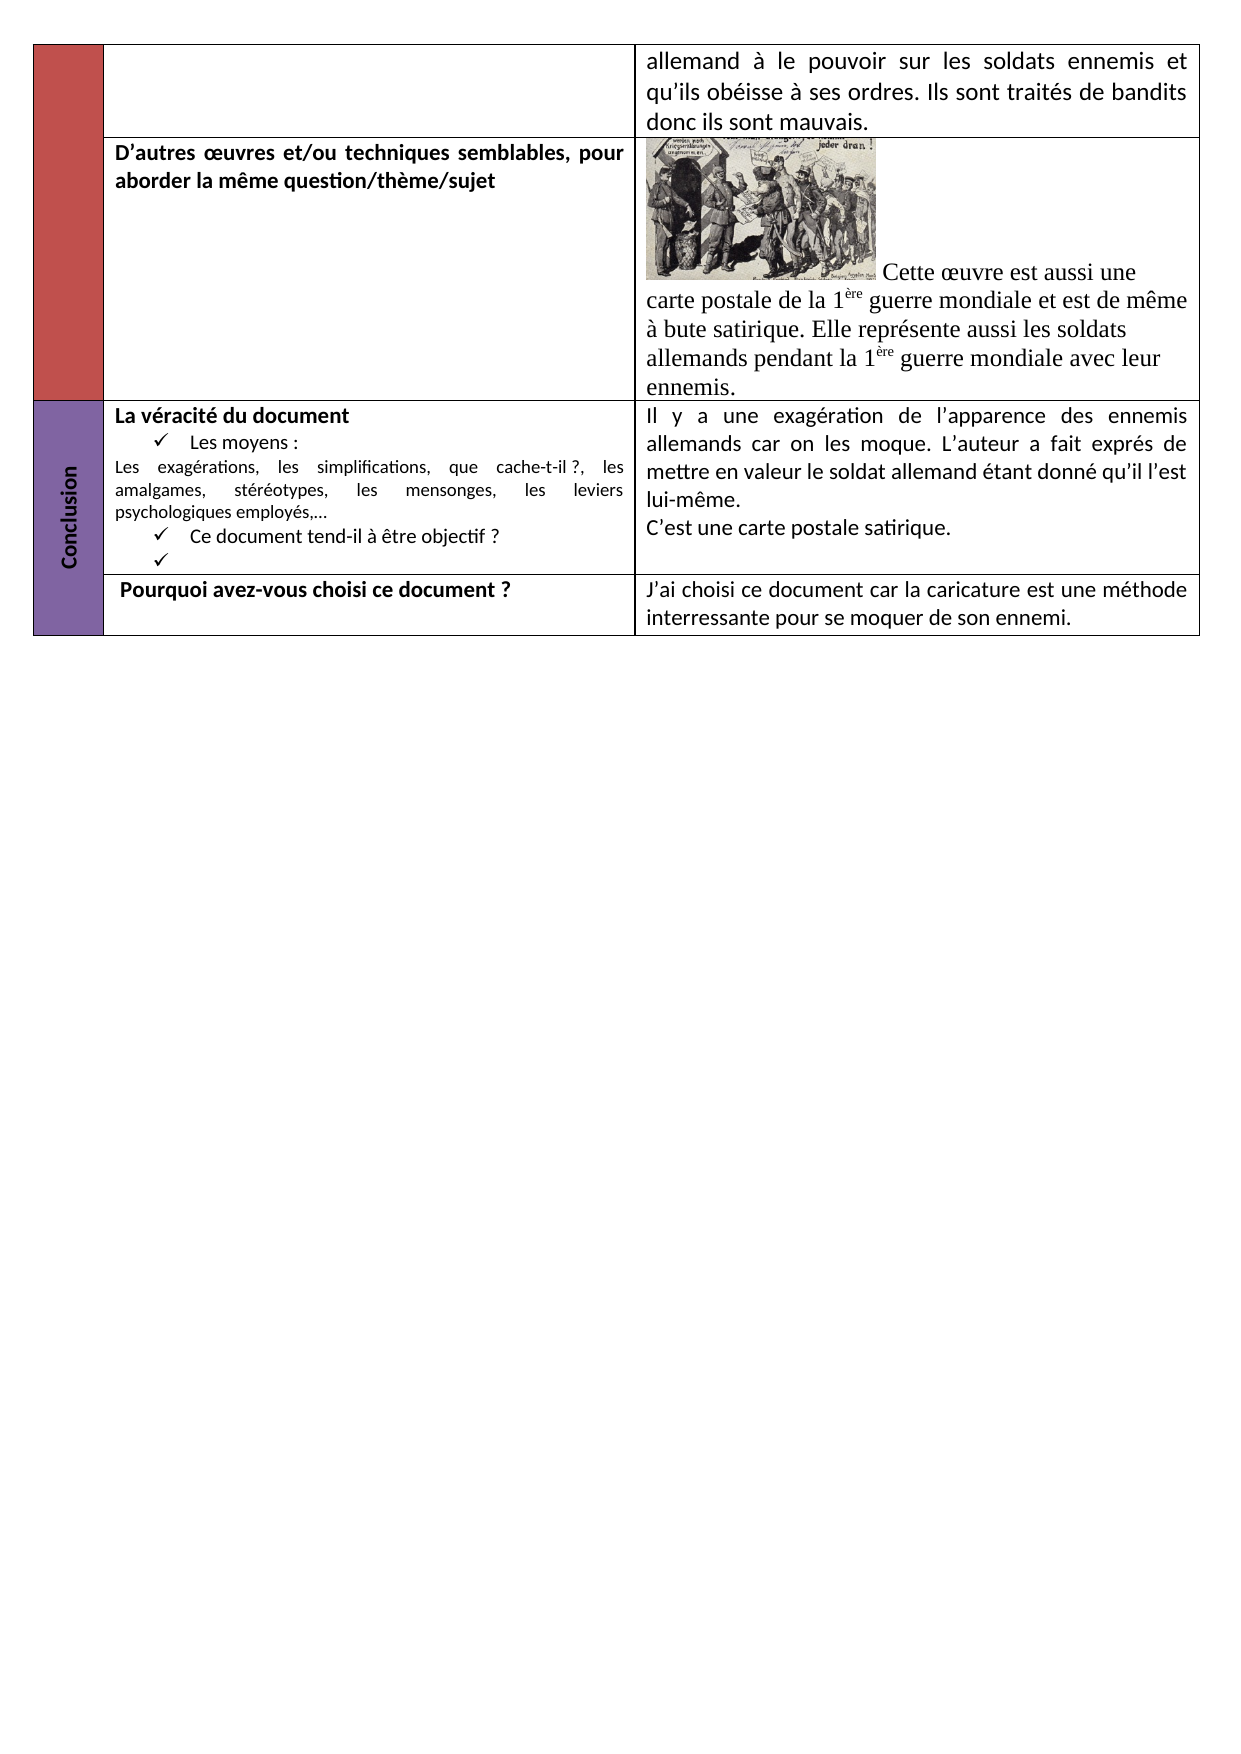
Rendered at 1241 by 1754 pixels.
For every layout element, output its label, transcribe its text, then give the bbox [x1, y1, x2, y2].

table_cell J’ai choisi ce document car la caricature est une méthode interressante pour se moquer de son ennemi. [636, 575, 1199, 635]
picture [646, 138, 876, 280]
table_cell Conclusion [34, 401, 103, 635]
table_cell D’autres œuvres et/ou techniques semblables, pour aborder la même question/thème/sujet [104, 138, 634, 400]
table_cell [104, 45, 634, 137]
table_cell Il y a une exagération de l’apparence des ennemis allemands car on les moque. L’auteur a fait exprés de mettre en valeur le soldat allemand étant donné qu’il l’est lui-même. C’est une carte postale satirique. [636, 401, 1199, 574]
table_cell Pourquoi avez-vous choisi ce document ? [104, 575, 634, 635]
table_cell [636, 45, 1199, 137]
table_cell La véracité du document Les moyens : Les exagérations, les simplifications, que cache-t-il ?, les amalgames, stéréotypes, les mensonges, les leviers psychologiques employés,… Ce document tend-il à être objectif ? [104, 401, 634, 574]
table_cell Cette œuvre est aussi une carte postale de la 1ère guerre mondiale et est de même à bute satirique. Elle représente aussi les soldats allemands pendant la 1ère guerre mondiale avec leur ennemis. [636, 138, 1199, 400]
